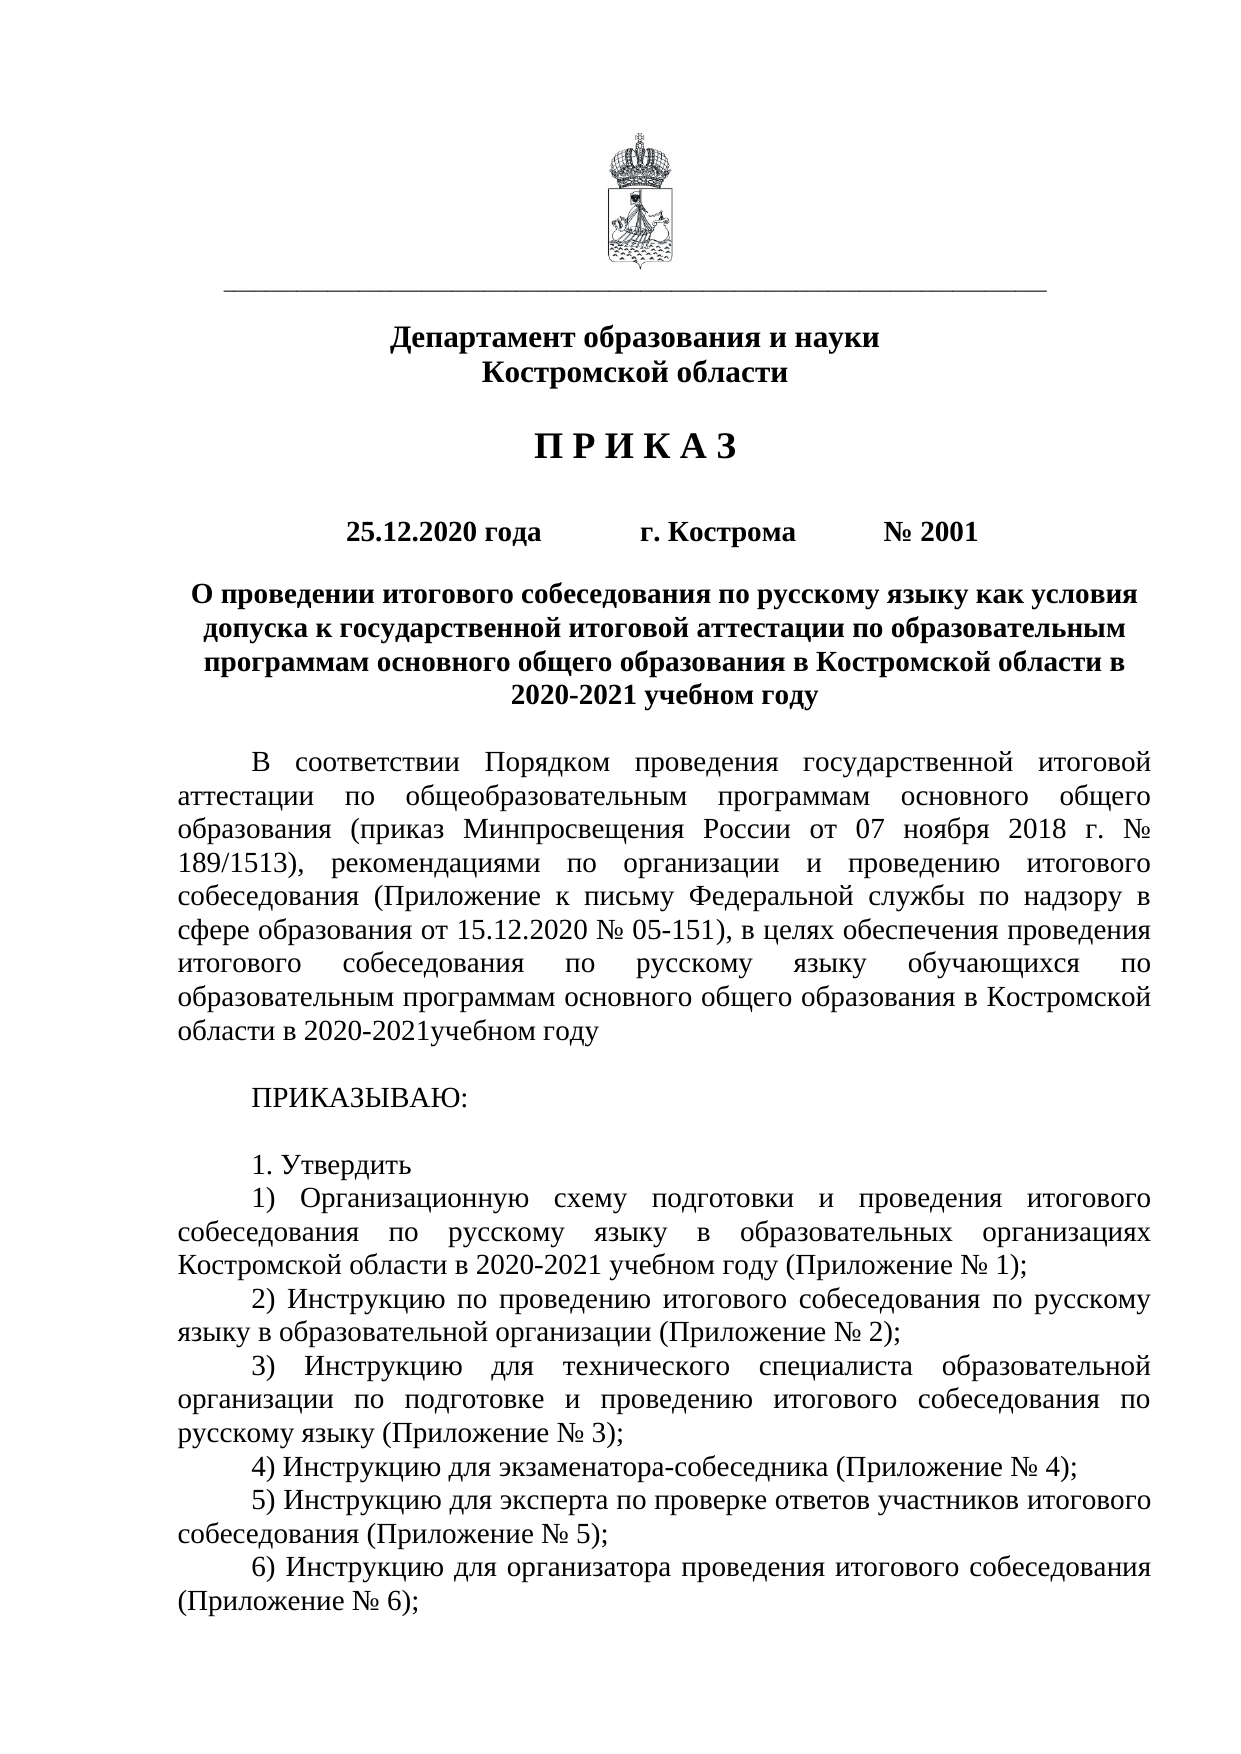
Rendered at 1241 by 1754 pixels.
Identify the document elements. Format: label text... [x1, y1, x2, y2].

text В соответствии Порядком проведения государственной итоговой аттестации по общеобразовательным программам основного общего образования (приказ Минпросвещения России от 07 ноября 2018 г. № 189/1513), рекомендациями по организации и проведению итогового собеседования (Приложение к письму Федеральной службы по надзору в сфере образования от 15.12.2020 № 05-151), в целях обеспечения проведения итогового собеседования по русскому языку обучающихся по образовательным программам основного общего образования в Костромской области в 2020-2021учебном году [177, 744, 1152, 1046]
text 4) Инструкцию для экзаменатора-собеседника (Приложение № 4); [177, 1449, 1152, 1482]
text 1) Организационную схему подготовки и проведения итогового собеседования по русскому языку в образовательных организациях Костромской области в 2020-2021 учебном году (Приложение № 1); [177, 1180, 1152, 1281]
text П Р И К А З [118, 423, 1152, 466]
text 3) Инструкцию для технического специалиста образовательной организации по подготовке и проведению итогового собеседования по русскому языку (Приложение № 3); [177, 1348, 1152, 1449]
text Костромской области [118, 354, 1152, 390]
picture [594, 118, 676, 270]
text О проведении итогового собеседования по русскому языку как условия допуска к государственной итоговой аттестации по образовательным программам основного общего образования в Костромской области в 2020-2021 учебном году [177, 577, 1152, 711]
text 5) Инструкцию для эксперта по проверке ответов участников итогового собеседования (Приложение № 5); [177, 1482, 1152, 1549]
text Департамент образования и науки [118, 318, 1152, 354]
text 1. Утвердить [177, 1147, 1152, 1180]
text _______________________________________________________________________________ [118, 270, 1152, 294]
text 25.12.2020 года г. Кострома № 2001 [177, 514, 1147, 548]
text 6) Инструкцию для организатора проведения итогового собеседования (Приложение № 6); [177, 1549, 1152, 1616]
text ПРИКАЗЫВАЮ: [177, 1080, 1152, 1113]
text 2) Инструкцию по проведению итогового собеседования по русскому языку в образовательной организации (Приложение № 2); [177, 1281, 1152, 1348]
